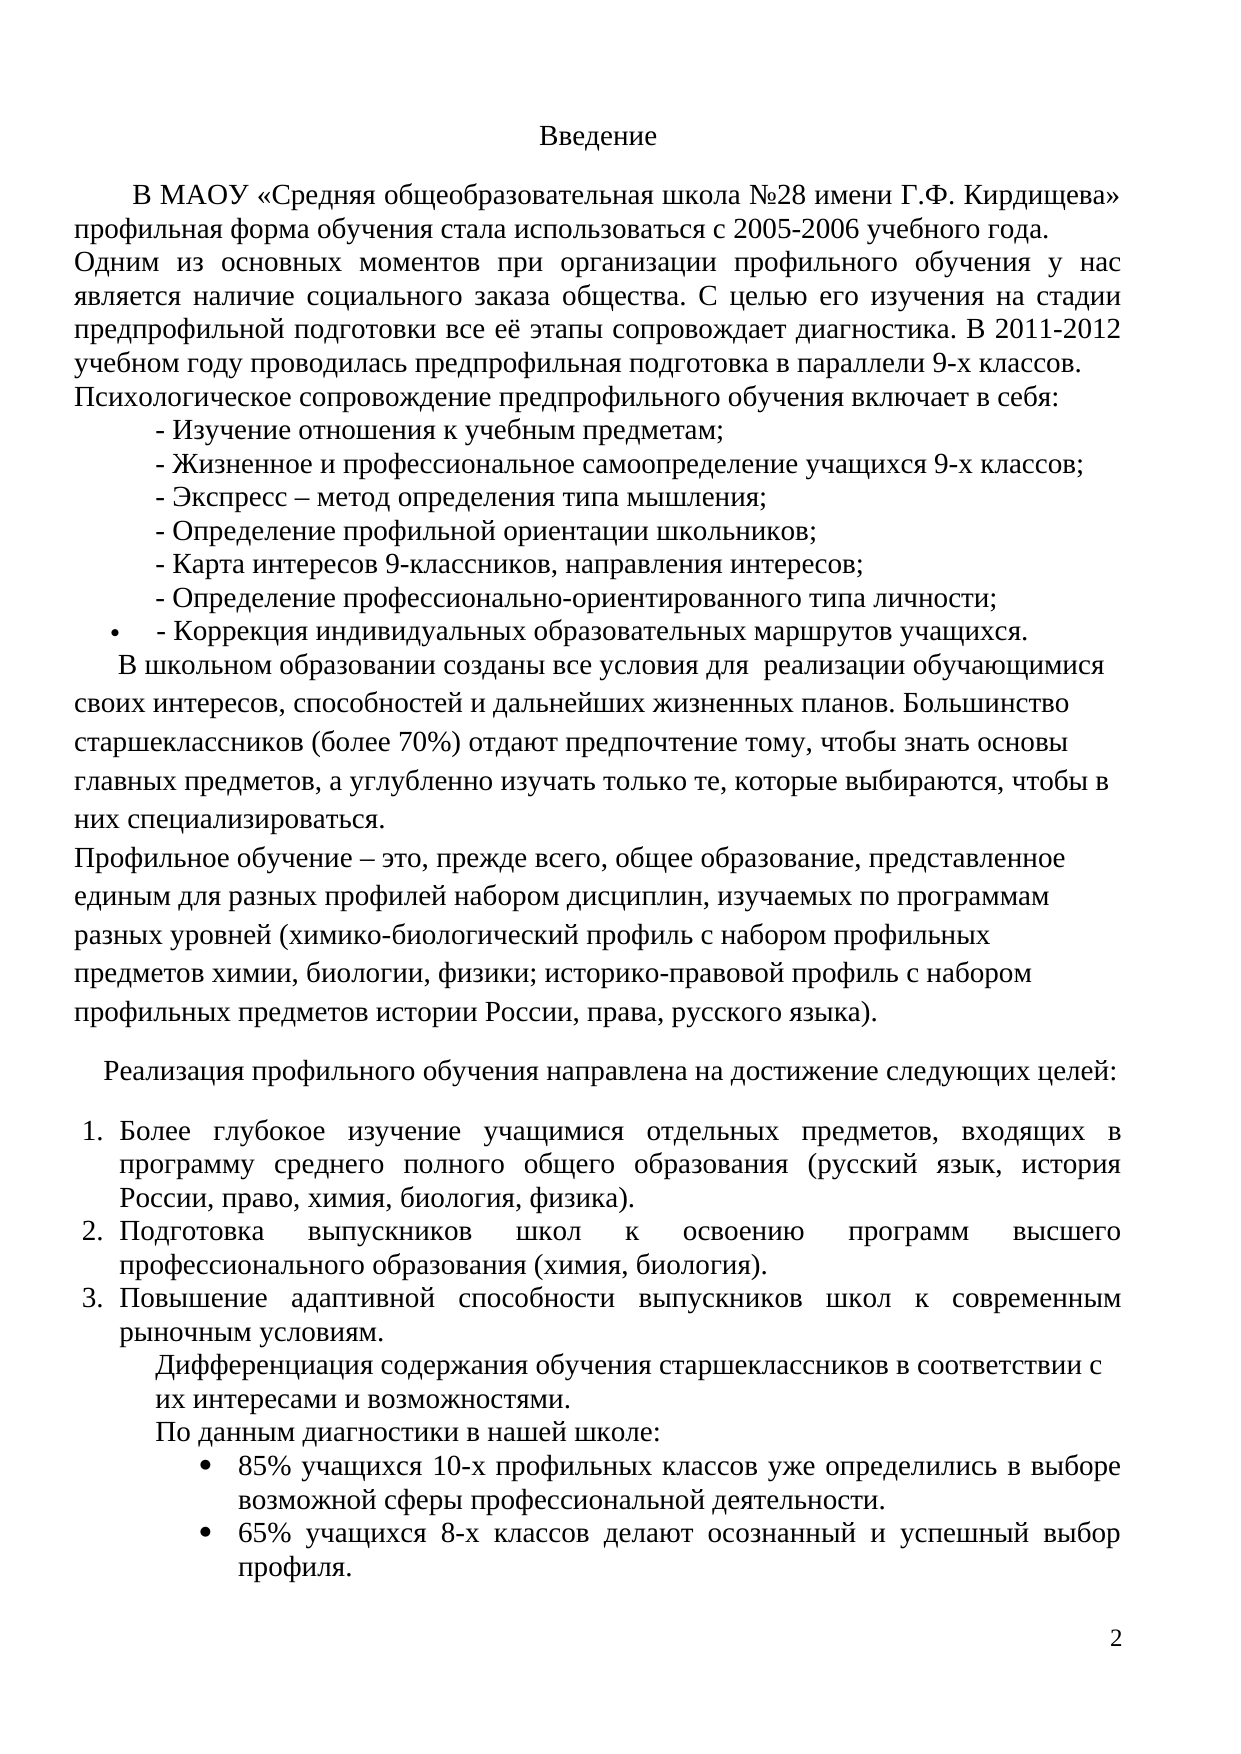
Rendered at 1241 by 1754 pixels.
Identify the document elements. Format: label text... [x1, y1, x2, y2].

text - Карта интересов 9-классников, направления интересов; [155, 546, 1122, 580]
text Одним из основных моментов при организации профильного обучения у нас является наличие социального заказа общества. С целью его изучения на стадии предпрофильной подготовки все её этапы сопровождает диагностика. В 2011-2012 учебном году проводилась предпрофильная подготовка в параллели 9-х классов. [74, 244, 1122, 379]
list 85% учащихся 10-х профильных классов уже определились в выборе возможной сферы профессиональной деятельности. [200, 1448, 1122, 1515]
text - Определение профильной ориентации школьников; [155, 513, 1122, 546]
list 65% учащихся 8-х классов делают осознанный и успешный выбор профиля. [200, 1515, 1122, 1582]
text В школьном образовании созданы все условия для реализации обучающимися своих интересов, способностей и дальнейших жизненных планов. Большинство старшеклассников (более 70%) отдают предпочтение тому, чтобы знать основы главных предметов, а углубленно изучать только те, которые выбираются, чтобы в них специализироваться. Профильное обучение – это, прежде всего, общее образование, представленное единым для разных профилей набором дисциплин, изучаемых по программам разных уровней (химико-биологический профиль с набором профильных предметов химии, биологии, физики; историко-правовой профиль с набором профильных предметов истории России, права, русского языка). [74, 647, 1122, 1027]
text Психологическое сопровождение предпрофильного обучения включает в себя: [74, 379, 1122, 412]
list Более глубокое изучение учащимися отдельных предметов, входящих в программу среднего полного общего образования (русский язык, история России, право, химия, биология, физика). [82, 1113, 1122, 1213]
text - Экспресс – метод определения типа мышления; [155, 479, 1122, 513]
text Введение [74, 118, 1122, 152]
text - Изучение отношения к учебным предметам; [155, 412, 1122, 446]
text Реализация профильного обучения направлена на достижение следующих целей: [74, 1053, 1122, 1087]
text В МАОУ «Средняя общеобразовательная школа №28 имени Г.Ф. Кирдищева» профильная форма обучения стала использоваться с 2005-2006 учебного года. [74, 177, 1122, 244]
text - Определение профессионально-ориентированного типа личности; [155, 580, 1122, 613]
list - Коррекция индивидуальных образовательных маршрутов учащихся. [111, 613, 1122, 647]
text Дифференциация содержания обучения старшеклассников в соответствии с их интересами и возможностями. По данным диагностики в нашей школе: [155, 1347, 1122, 1448]
list Подготовка выпускников школ к освоению программ высшего профессионального образования (химия, биология). [82, 1213, 1122, 1280]
list Повышение адаптивной способности выпускников школ к современным рыночным условиям. [82, 1280, 1122, 1347]
text - Жизненное и профессиональное самоопределение учащихся 9-х классов; [155, 446, 1122, 479]
